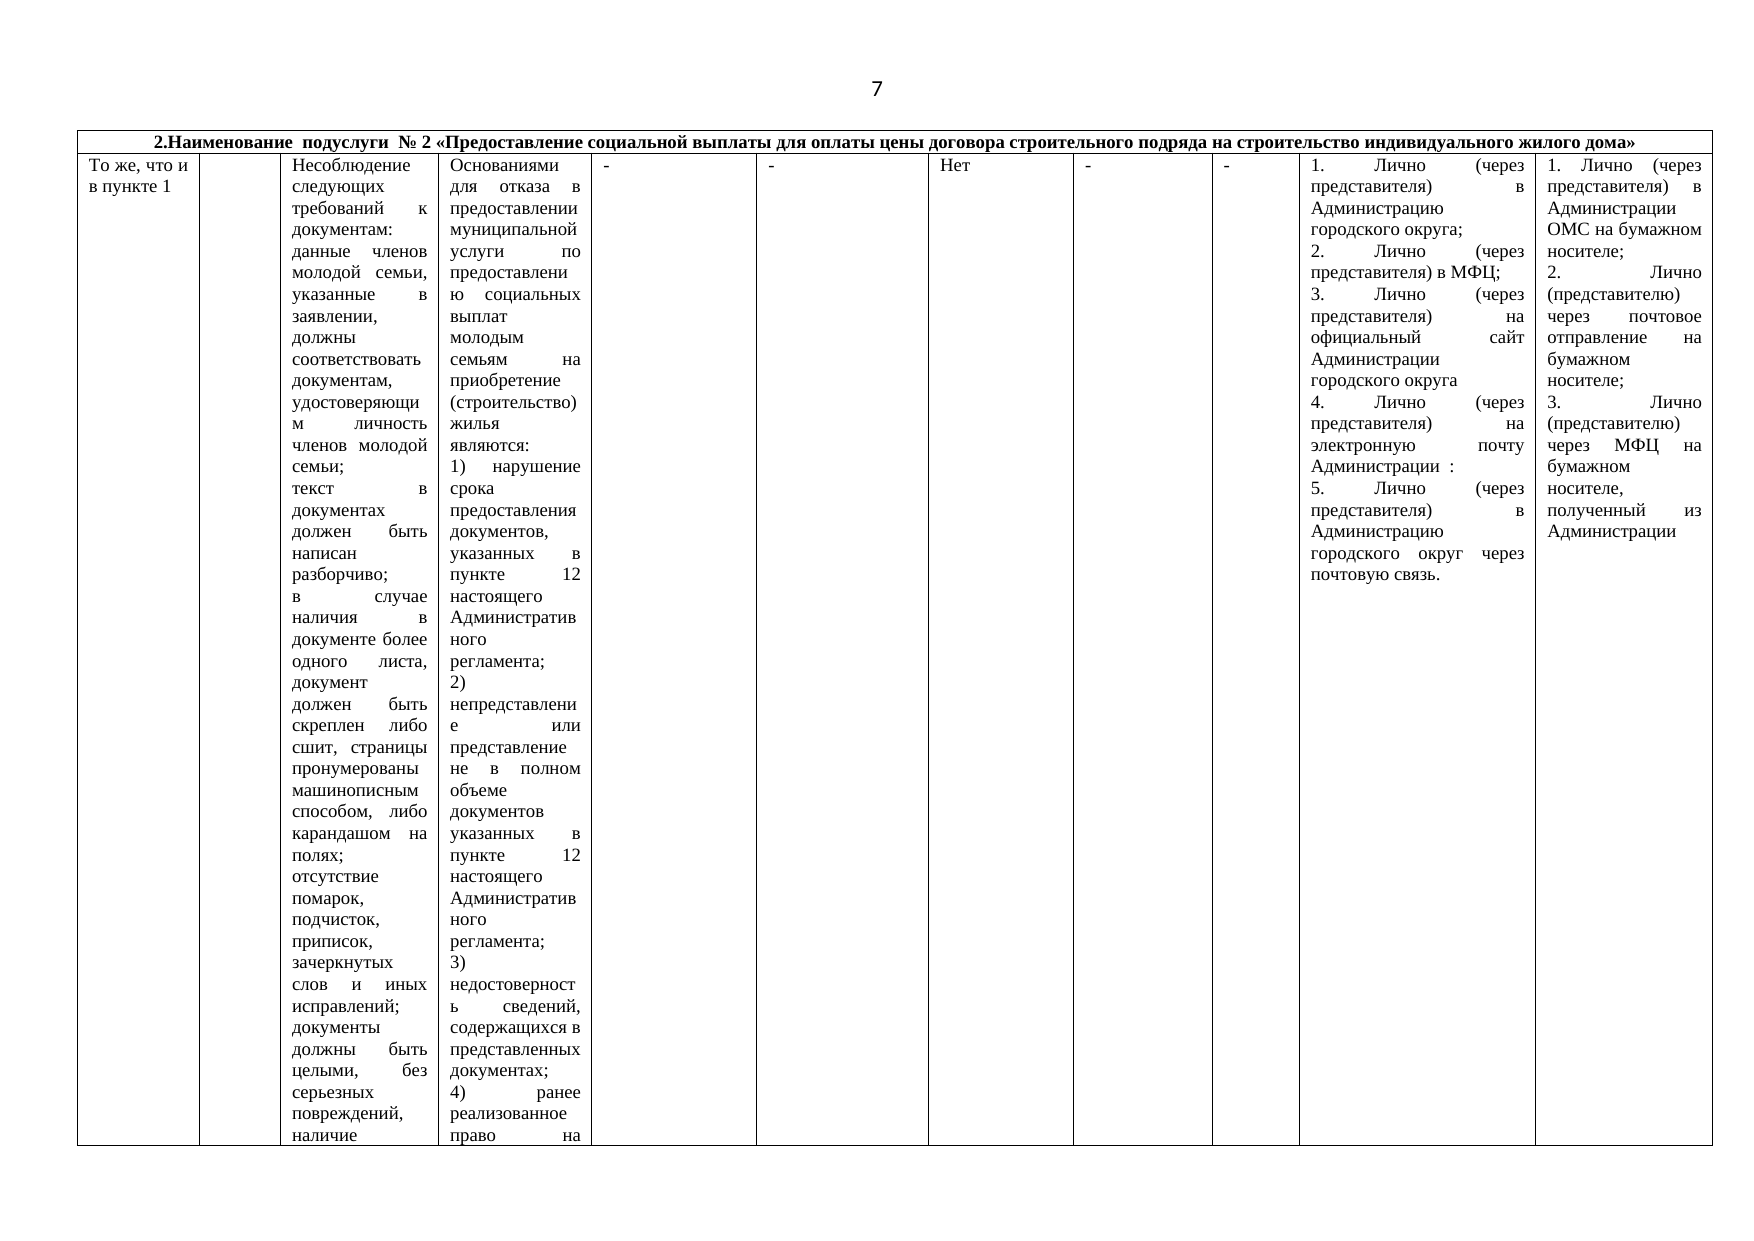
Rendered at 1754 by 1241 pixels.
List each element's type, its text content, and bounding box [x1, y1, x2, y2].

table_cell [439, 154, 591, 1145]
table_cell - [1074, 154, 1212, 1145]
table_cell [78, 154, 199, 1145]
table_cell [200, 154, 280, 1145]
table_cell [78, 131, 1712, 152]
table_cell Нет [929, 154, 1073, 1145]
table_cell - [592, 154, 756, 1145]
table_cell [1300, 154, 1535, 1145]
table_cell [1536, 154, 1712, 1145]
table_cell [281, 154, 438, 1145]
table_cell - [1213, 154, 1299, 1145]
table_cell - [757, 154, 928, 1145]
